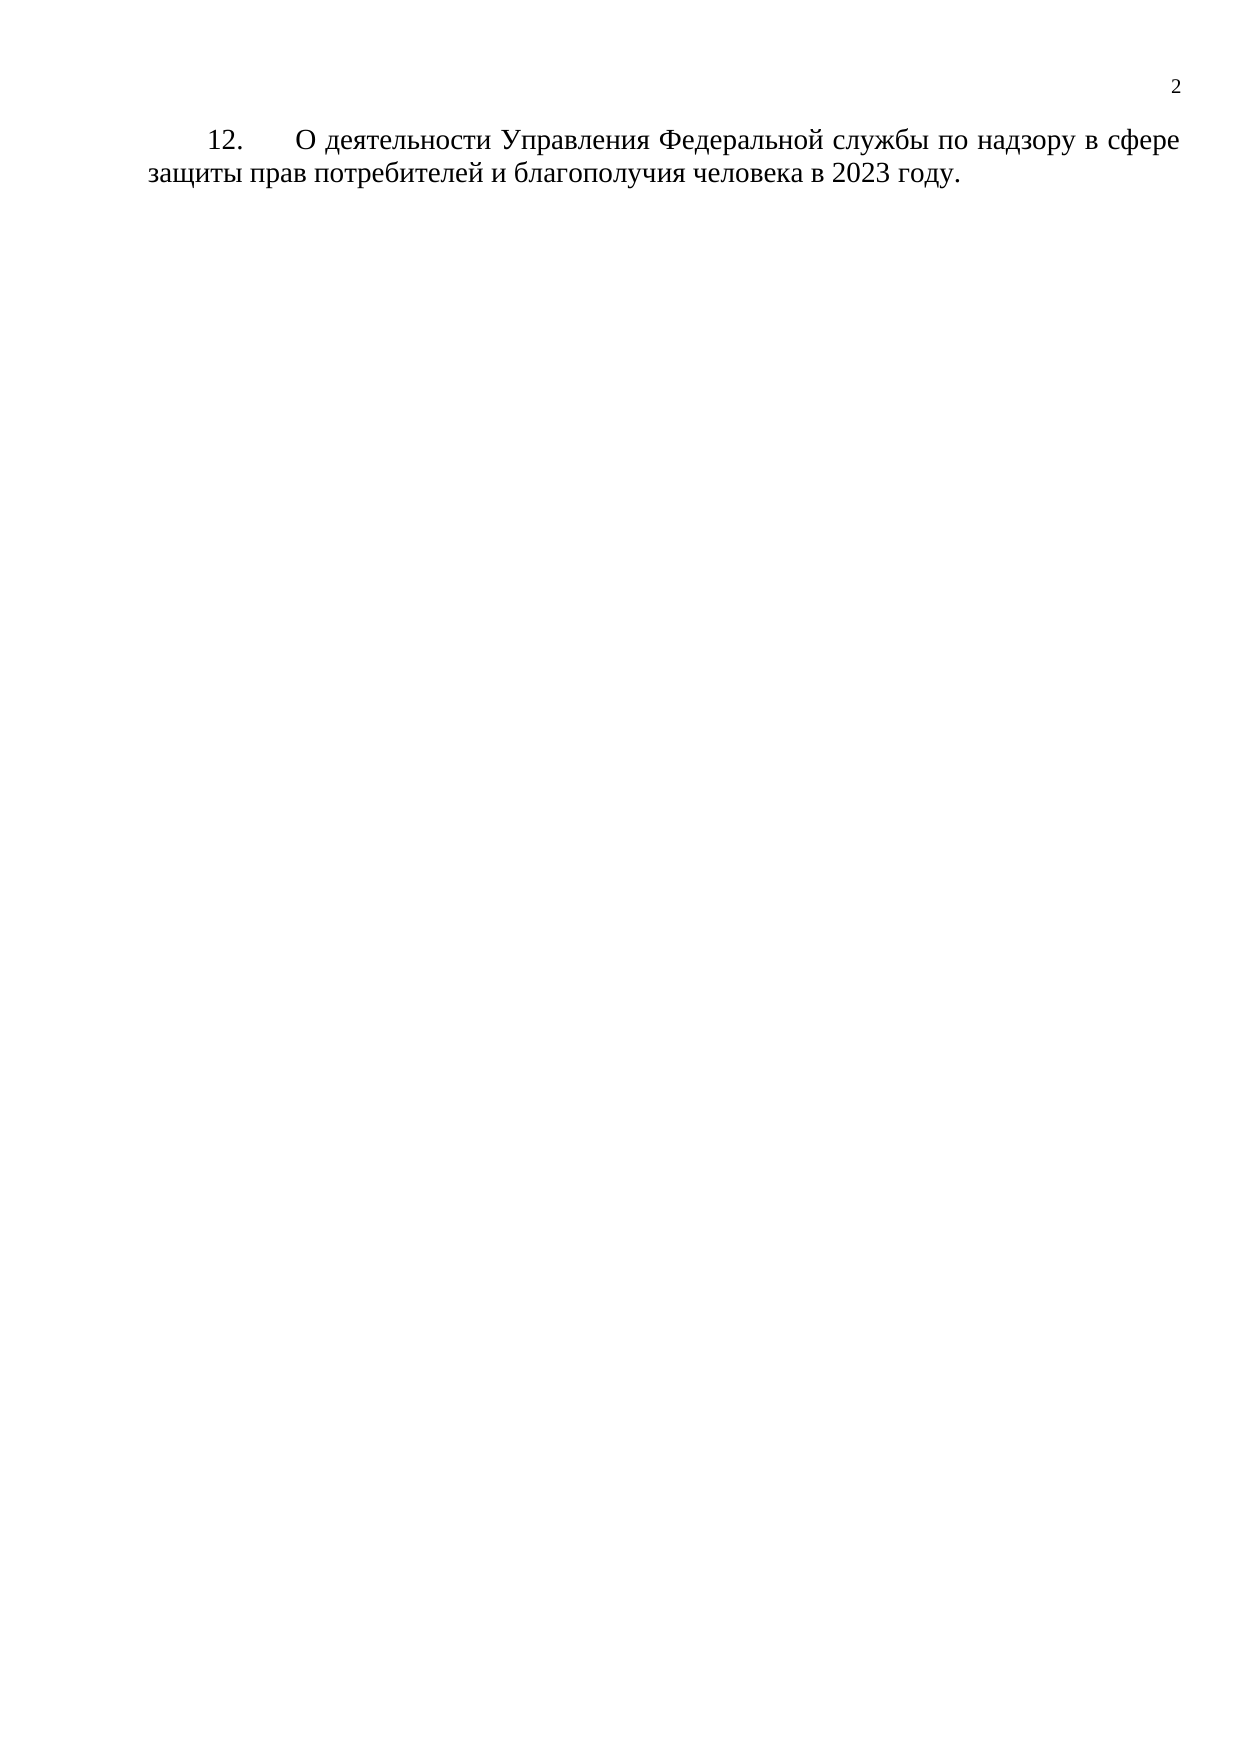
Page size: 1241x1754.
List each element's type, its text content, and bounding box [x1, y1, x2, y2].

list О деятельности Управления Федеральной службы по надзору в сфере защиты прав потребителей и благополучия человека в 2023 году. [148, 122, 1181, 189]
